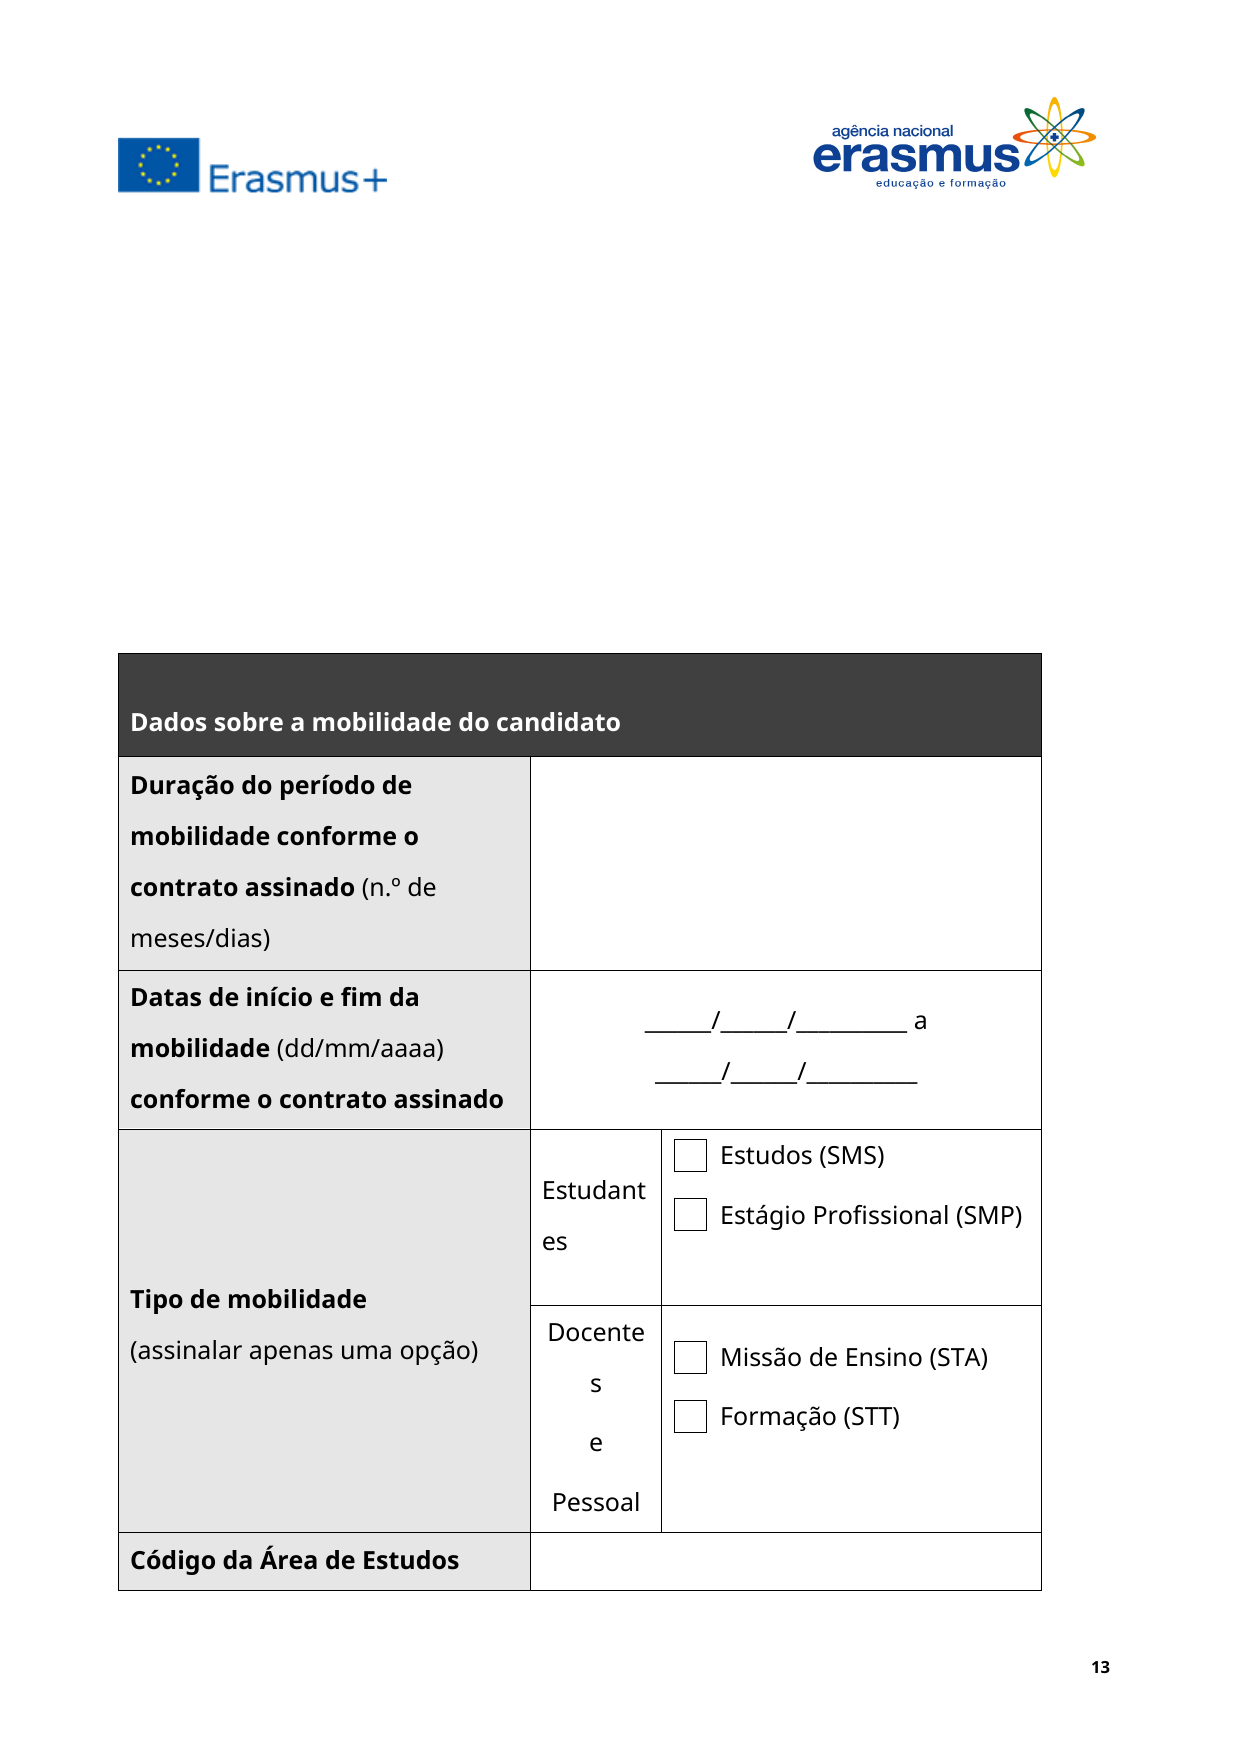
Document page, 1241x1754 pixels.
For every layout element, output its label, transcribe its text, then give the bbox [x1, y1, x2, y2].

picture [786, 77, 1140, 221]
table_cell [531, 757, 1041, 970]
table_cell Estudos (SMS) Estágio Profissional (SMP) [662, 1130, 1041, 1305]
table_cell Datas de início e fim da mobilidade (dd/mm/aaaa) conforme o contrato assinado [119, 971, 530, 1128]
table_cell Docentes e Pessoal [531, 1306, 661, 1532]
table_cell Duração do período de mobilidade conforme o contrato assinado (n.º de meses/dias) [119, 757, 530, 970]
table_cell ______/______/__________ a ______/______/__________ [531, 971, 1041, 1128]
table_cell [531, 1533, 1041, 1590]
table_header Dados sobre a mobilidade do candidato [119, 654, 1041, 756]
table_cell Tipo de mobilidade (assinalar apenas uma opção) [119, 1130, 530, 1532]
picture [118, 97, 387, 234]
table_cell Estudantes [531, 1130, 661, 1305]
table_cell Missão de Ensino (STA) Formação (STT) [662, 1306, 1041, 1532]
table_cell Código da Área de Estudos (de acordo com a tabela em anexo) [119, 1533, 530, 1590]
